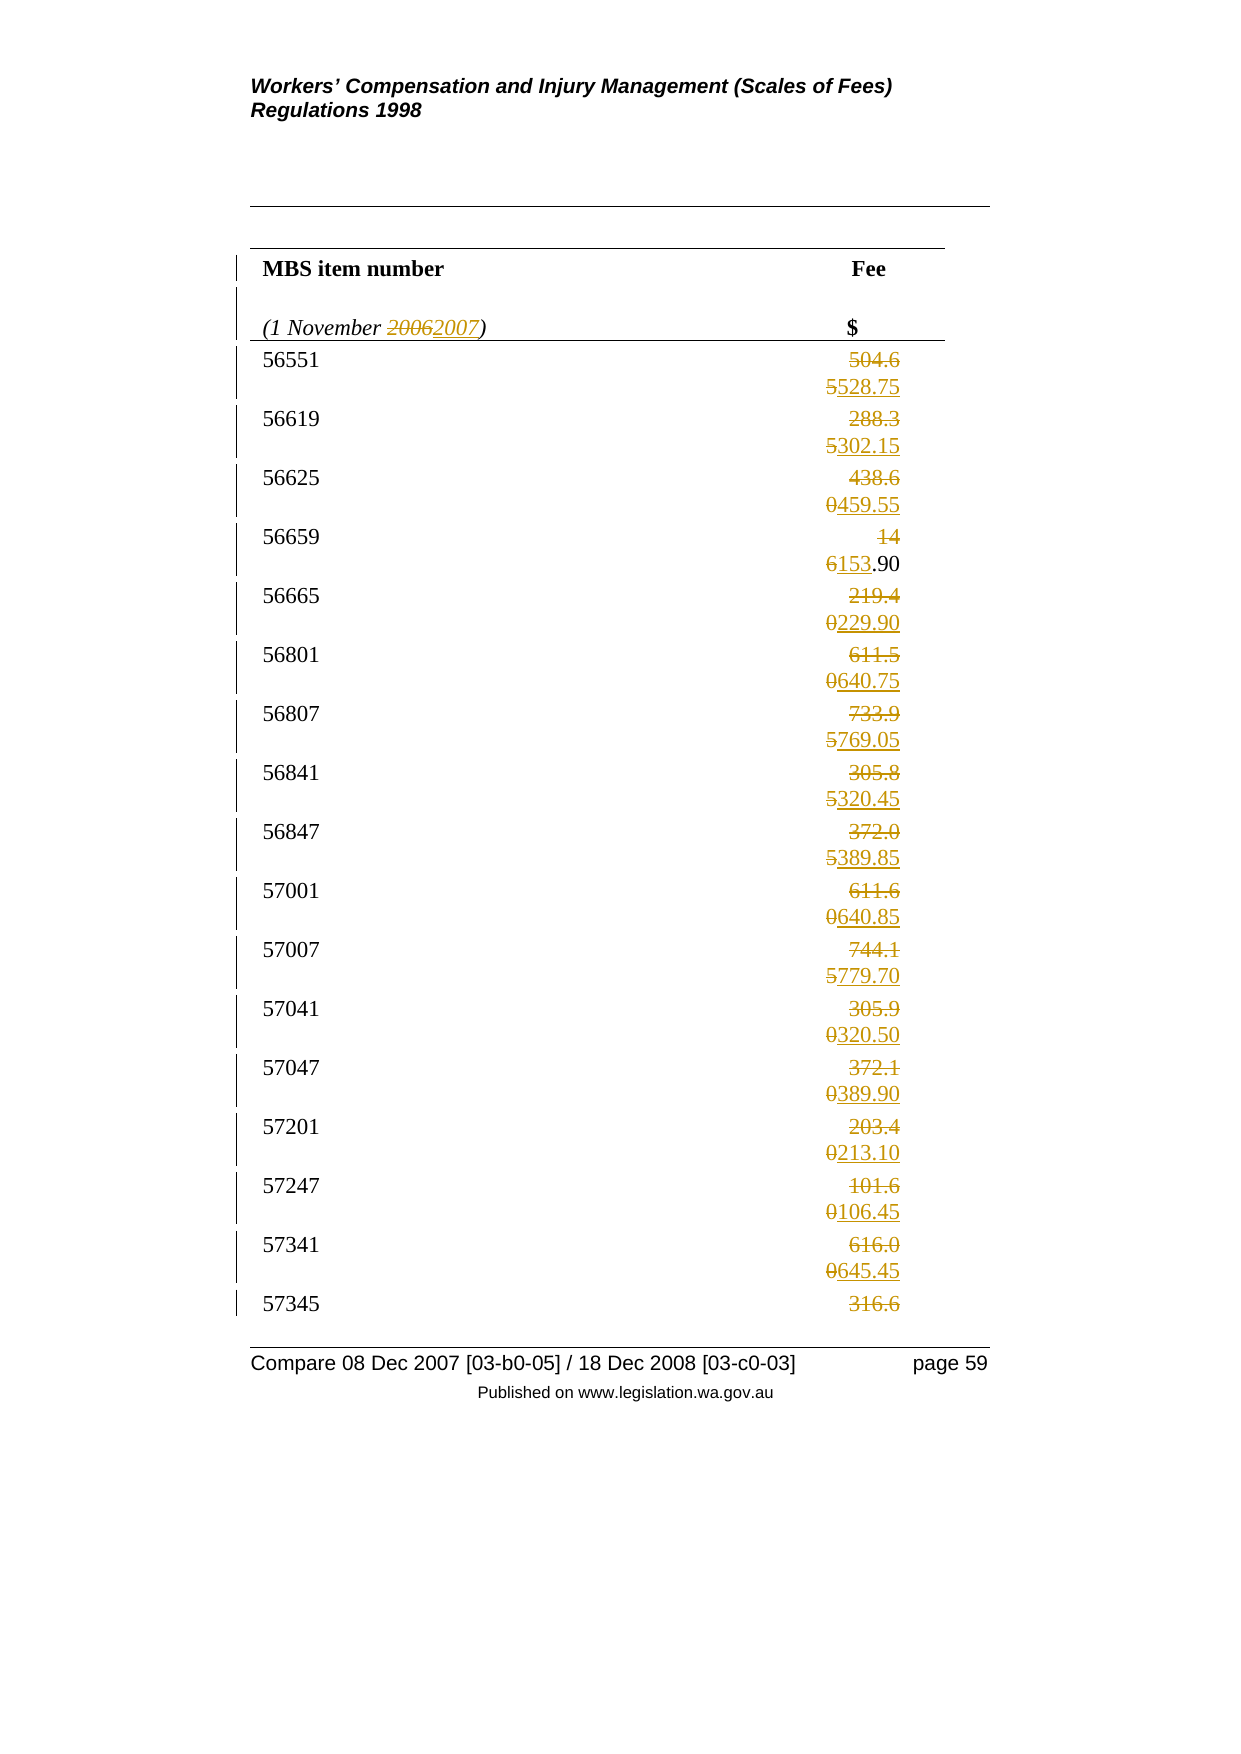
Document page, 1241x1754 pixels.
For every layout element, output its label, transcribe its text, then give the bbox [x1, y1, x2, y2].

table_cell [793, 458, 944, 517]
table_cell [793, 341, 944, 399]
table_header MBS item number (1 November ) [250, 249, 793, 340]
table_cell [793, 399, 944, 458]
table_cell [793, 871, 944, 930]
table_cell 57341 [250, 1225, 793, 1283]
table_cell 56847 [250, 812, 793, 871]
table_cell [793, 635, 944, 694]
table_cell 57047 [250, 1048, 793, 1107]
table_cell 57345 [250, 1284, 793, 1316]
table_cell [793, 694, 944, 753]
table_cell [793, 1048, 944, 1107]
table_cell 56801 [250, 635, 793, 694]
table_cell [793, 989, 944, 1048]
table_cell 57001 [250, 871, 793, 930]
table_cell 56841 [250, 753, 793, 812]
table_cell 57007 [250, 930, 793, 989]
table_cell 56665 [250, 576, 793, 635]
table_cell 57041 [250, 989, 793, 1048]
table_cell 57201 [250, 1107, 793, 1166]
table_cell [793, 1166, 944, 1224]
table_cell [793, 1107, 944, 1166]
table_cell [793, 812, 944, 871]
table_cell [793, 930, 944, 989]
table_cell 56551 [250, 341, 793, 399]
table_cell .90 [793, 517, 944, 576]
table_cell 56659 [250, 517, 793, 576]
table_cell [793, 1284, 944, 1316]
table_cell [793, 753, 944, 812]
table_cell 56625 [250, 458, 793, 517]
table_cell [793, 1225, 944, 1283]
table_cell [793, 576, 944, 635]
table_header Fee $ [793, 249, 944, 340]
table_cell 57247 [250, 1166, 793, 1224]
table_cell 56807 [250, 694, 793, 753]
table_cell 56619 [250, 399, 793, 458]
